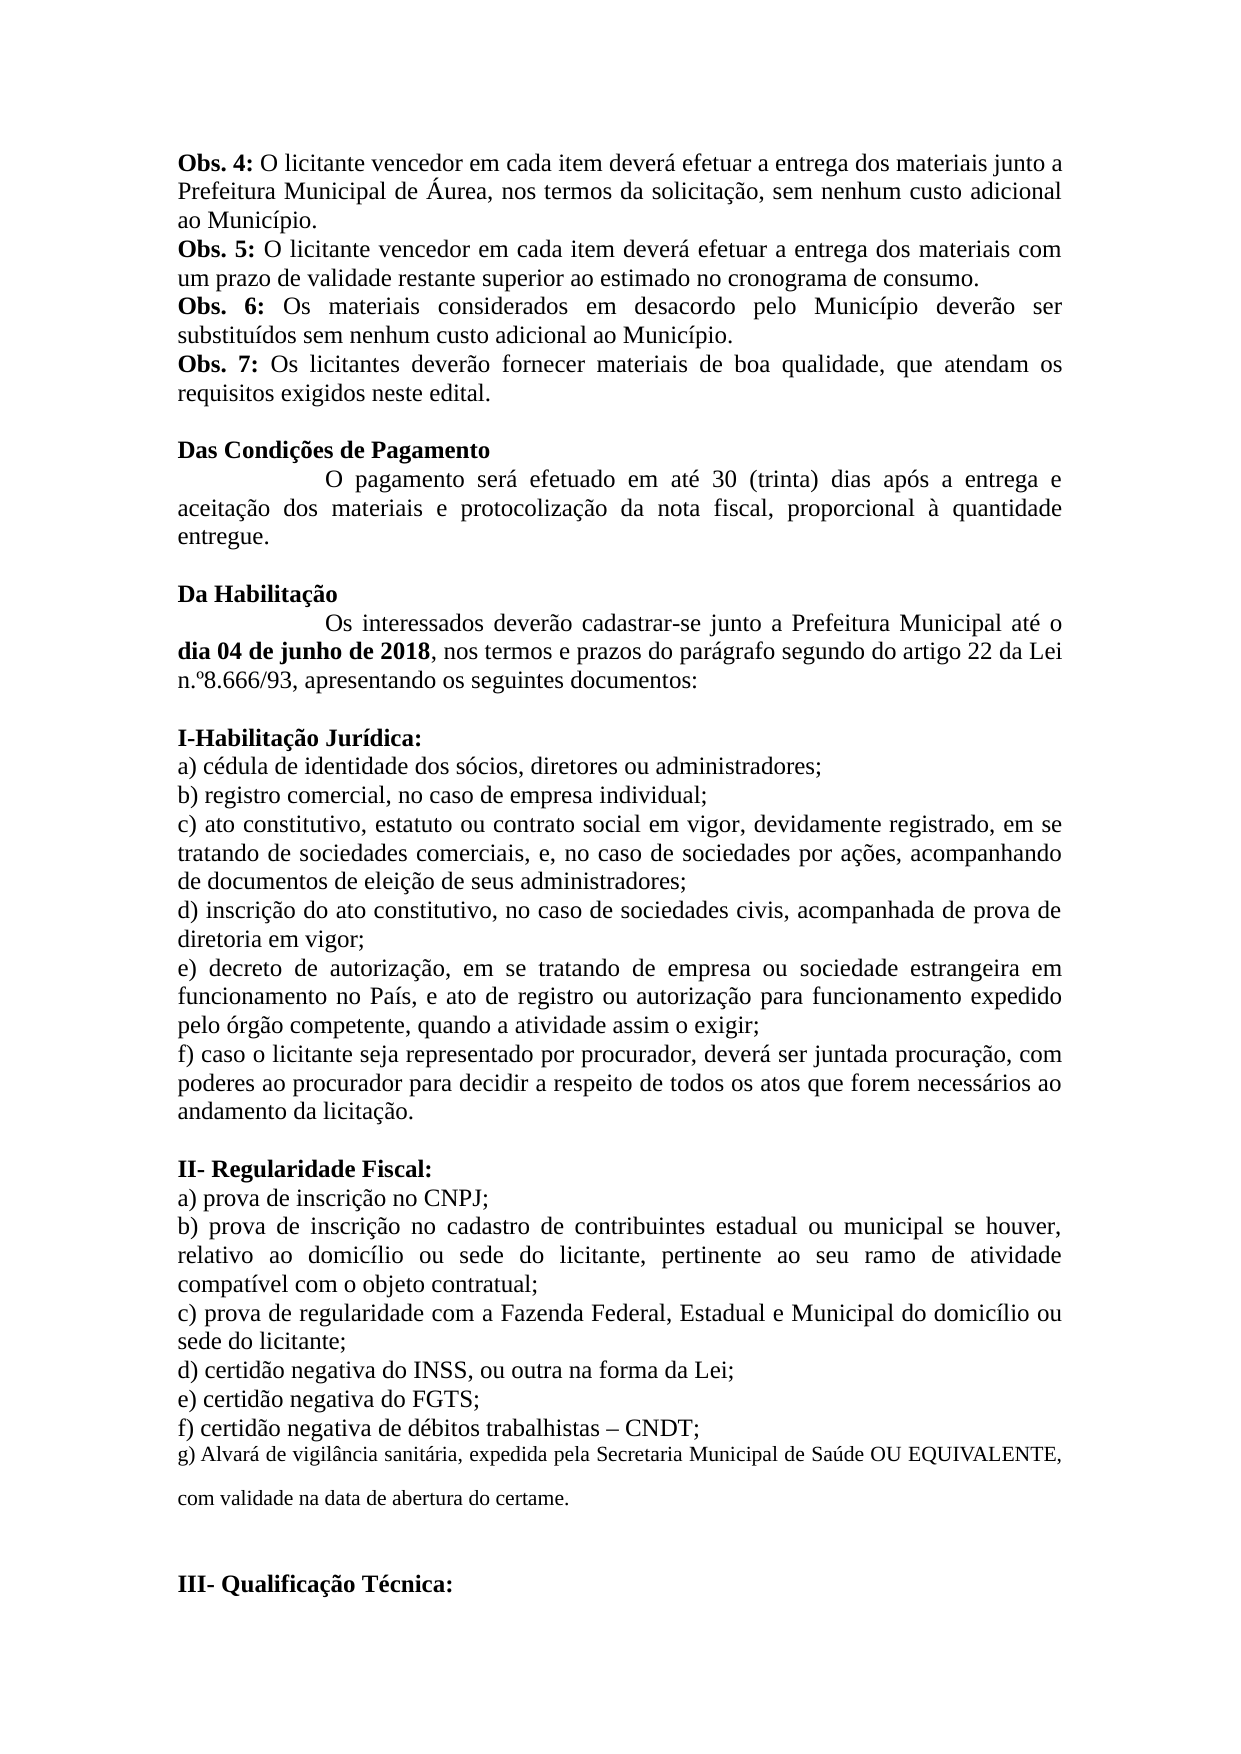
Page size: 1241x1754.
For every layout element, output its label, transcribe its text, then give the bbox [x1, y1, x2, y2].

text II- Regularidade Fiscal: [177, 1154, 1063, 1183]
text Obs. 4: O licitante vencedor em cada item deverá efetuar a entrega dos materiais junto a Prefeitura Municipal de Áurea, nos termos da solicitação, sem nenhum custo adicional ao Município. [177, 148, 1063, 234]
text a) prova de inscrição no CNPJ; [177, 1183, 1063, 1211]
text Obs. 7: Os licitantes deverão fornecer materiais de boa qualidade, que atendam os requisitos exigidos neste edital. [177, 349, 1063, 406]
text c) prova de regularidade com a Fazenda Federal, Estadual e Municipal do domicílio ou sede do licitante; [177, 1298, 1063, 1355]
text g) Alvará de vigilância sanitária, expedida pela Secretaria Municipal de Saúde OU EQUIVALENTE, com validade na data de abertura do certame. [177, 1441, 1063, 1528]
text Das Condições de Pagamento [177, 435, 1063, 464]
text b) registro comercial, no caso de empresa individual; [177, 780, 1063, 809]
text Os interessados deverão cadastrar-se junto a Prefeitura Municipal até o dia 04 de junho de 2018, nos termos e prazos do parágrafo segundo do artigo 22 da Lei n.º8.666/93, apresentando os seguintes documentos: [177, 608, 1063, 694]
text O pagamento será efetuado em até 30 (trinta) dias após a entrega e aceitação dos materiais e protocolização da nota fiscal, proporcional à quantidade entregue. [177, 464, 1063, 550]
text d) inscrição do ato constitutivo, no caso de sociedades civis, acompanhada de prova de diretoria em vigor; [177, 895, 1063, 953]
text e) certidão negativa do FGTS; [177, 1384, 1063, 1413]
text f) certidão negativa de débitos trabalhistas – CNDT; [177, 1413, 1063, 1441]
text a) cédula de identidade dos sócios, diretores ou administradores; [177, 751, 1063, 780]
text Obs. 5: O licitante vencedor em cada item deverá efetuar a entrega dos materiais com um prazo de validade restante superior ao estimado no cronograma de consumo. [177, 234, 1063, 291]
text III- Qualificação Técnica: [177, 1569, 1063, 1598]
text Da Habilitação [177, 579, 1063, 608]
text Obs. 6: Os materiais considerados em desacordo pelo Município deverão ser substituídos sem nenhum custo adicional ao Município. [177, 291, 1063, 349]
text c) ato constitutivo, estatuto ou contrato social em vigor, devidamente registrado, em se tratando de sociedades comerciais, e, no caso de sociedades por ações, acompanhando de documentos de eleição de seus administradores; [177, 809, 1063, 895]
text d) certidão negativa do INSS, ou outra na forma da Lei; [177, 1355, 1063, 1384]
text e) decreto de autorização, em se tratando de empresa ou sociedade estrangeira em funcionamento no País, e ato de registro ou autorização para funcionamento expedido pelo órgão competente, quando a atividade assim o exigir; [177, 953, 1063, 1039]
text b) prova de inscrição no cadastro de contribuintes estadual ou municipal se houver, relativo ao domicílio ou sede do licitante, pertinente ao seu ramo de atividade compatível com o objeto contratual; [177, 1211, 1063, 1298]
text f) caso o licitante seja representado por procurador, deverá ser juntada procuração, com poderes ao procurador para decidir a respeito de todos os atos que forem necessários ao andamento da licitação. [177, 1039, 1063, 1125]
text I-Habilitação Jurídica: [177, 723, 1063, 751]
